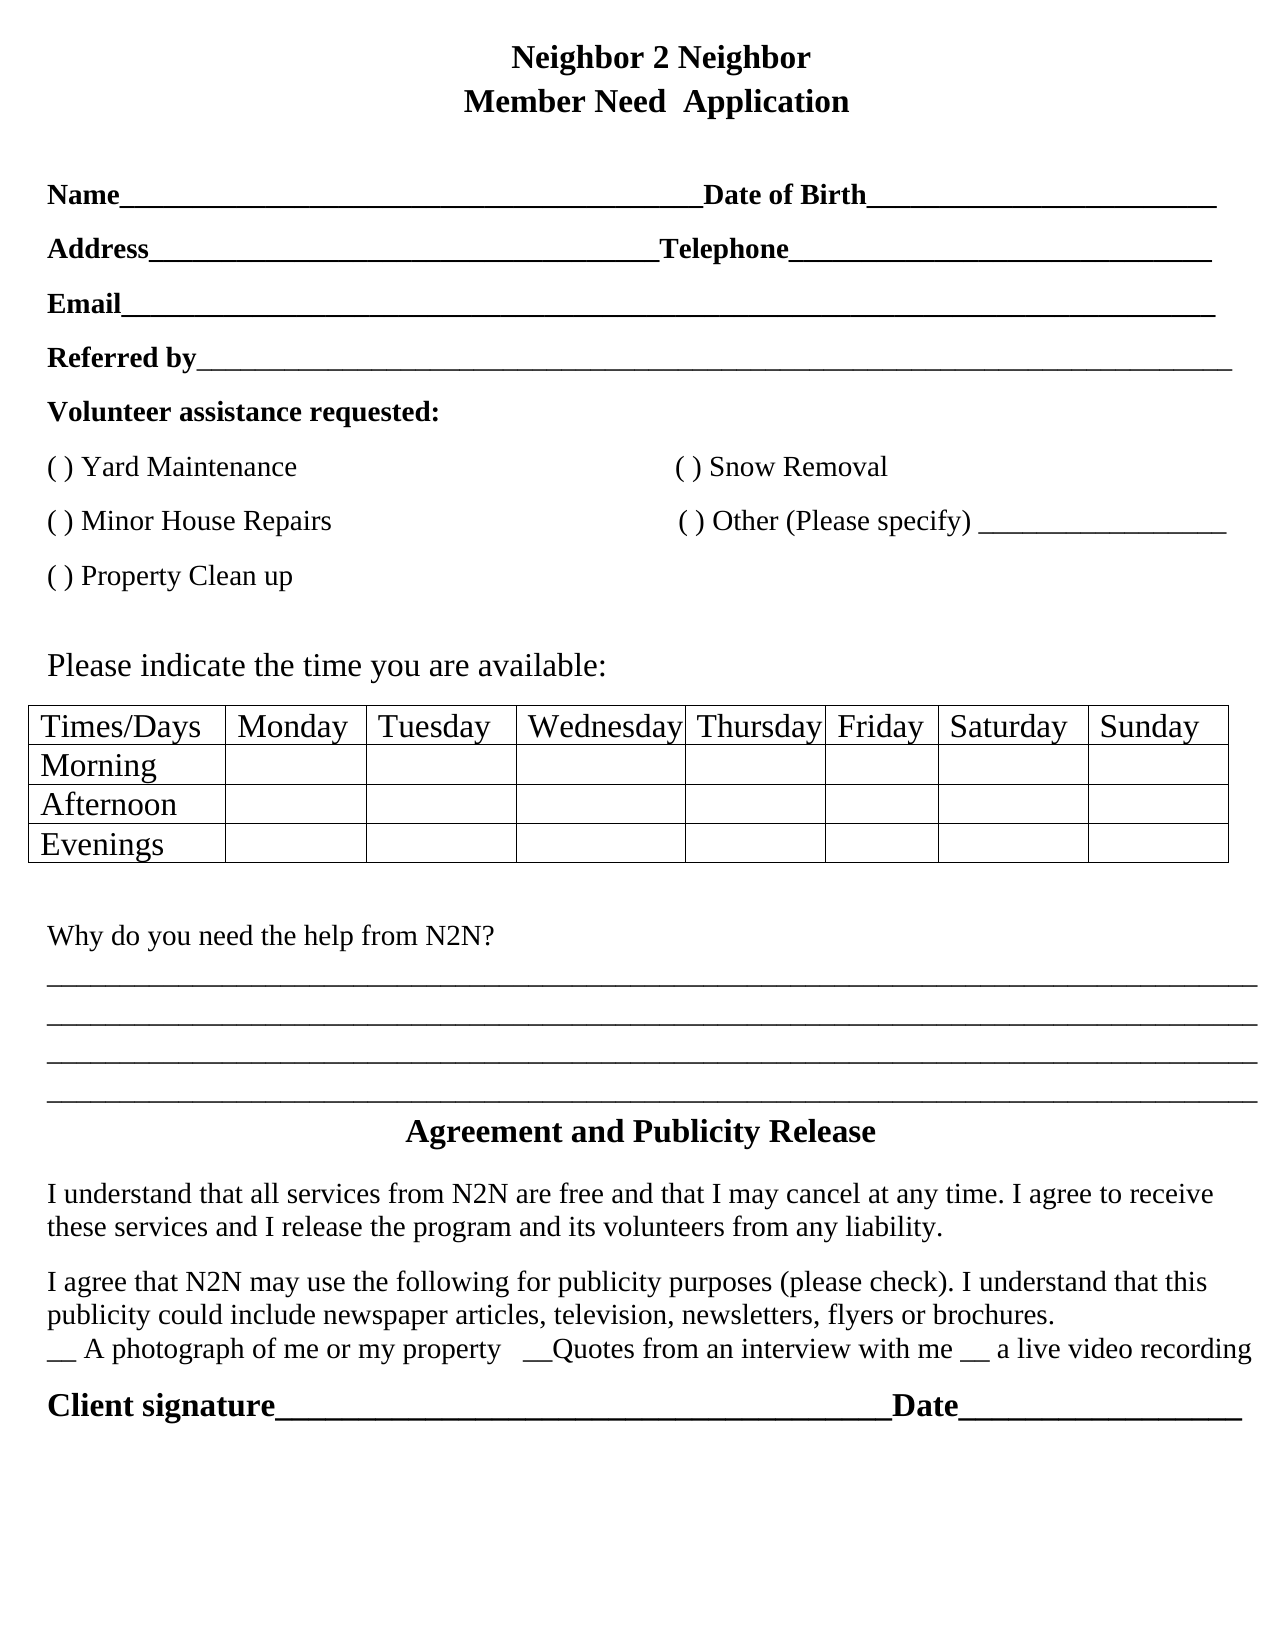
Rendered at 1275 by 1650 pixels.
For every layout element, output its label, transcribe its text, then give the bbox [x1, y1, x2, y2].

text Email___________________________________________________________________________ [47, 286, 1275, 319]
text Neighbor 2 Neighbor Member Need Application [47, 37, 1275, 152]
table_cell [367, 745, 516, 783]
text I agree that N2N may use the following for publicity purposes (please check). I understand that this publicity could include newspaper articles, television, newsletters, flyers or brochures. __ A photograph of me or my property __Quotes from an interview with me __ a live video recording [47, 1264, 1275, 1364]
table_cell [826, 824, 938, 862]
text I understand that all services from N2N are free and that I may cancel at any time. I agree to receive these services and I release the program and its volunteers from any liability. [47, 1176, 1275, 1243]
table_cell [226, 745, 366, 783]
table_cell [517, 745, 685, 783]
table_cell [517, 785, 685, 823]
table_cell [1089, 824, 1228, 862]
table_header Times/Days [29, 706, 225, 744]
table_cell [367, 824, 516, 862]
text Volunteer assistance requested: [47, 394, 1275, 428]
table_cell [226, 824, 366, 862]
table_cell [686, 824, 825, 862]
table_cell [939, 824, 1088, 862]
text Name________________________________________Date of Birth________________________ [47, 177, 1275, 211]
table_cell [686, 785, 825, 823]
text Client signature_____________________________________Date_________________ [47, 1385, 1275, 1424]
table_cell [686, 745, 825, 783]
text ( ) Minor House Repairs ( ) Other (Please specify) _________________ [47, 503, 1275, 537]
table_cell Afternoon [29, 785, 225, 823]
table_cell [826, 785, 938, 823]
text ( ) Yard Maintenance ( ) Snow Removal [47, 449, 1275, 482]
text Referred by_______________________________________________________________________ [47, 340, 1275, 374]
table_cell [1089, 785, 1228, 823]
text ( ) Property Clean up [47, 558, 1275, 591]
table_header Friday [826, 706, 938, 744]
text Please indicate the time you are available: [47, 612, 1275, 684]
table_header Wednesday [517, 706, 685, 744]
table_cell [939, 745, 1088, 783]
table_cell Morning [29, 745, 225, 783]
table_cell [226, 785, 366, 823]
table_header Monday [226, 706, 366, 744]
table_cell [939, 785, 1088, 823]
table_cell [517, 824, 685, 862]
text Address___________________________________Telephone_____________________________ [47, 231, 1275, 265]
table_header Saturday [939, 706, 1088, 744]
table_cell [826, 745, 938, 783]
text Why do you need the help from N2N? ____________________________________________________________________________________________________________________________________________________________________________________________________________________________________________________________________________________________________________________________________________ Agreement and Publicity Release [47, 918, 1266, 1149]
table_cell [1089, 745, 1228, 783]
table_header Sunday [1089, 706, 1228, 744]
table_cell [367, 785, 516, 823]
table_header Thursday [686, 706, 825, 744]
table_header Tuesday [367, 706, 516, 744]
table_cell Evenings [29, 824, 225, 862]
